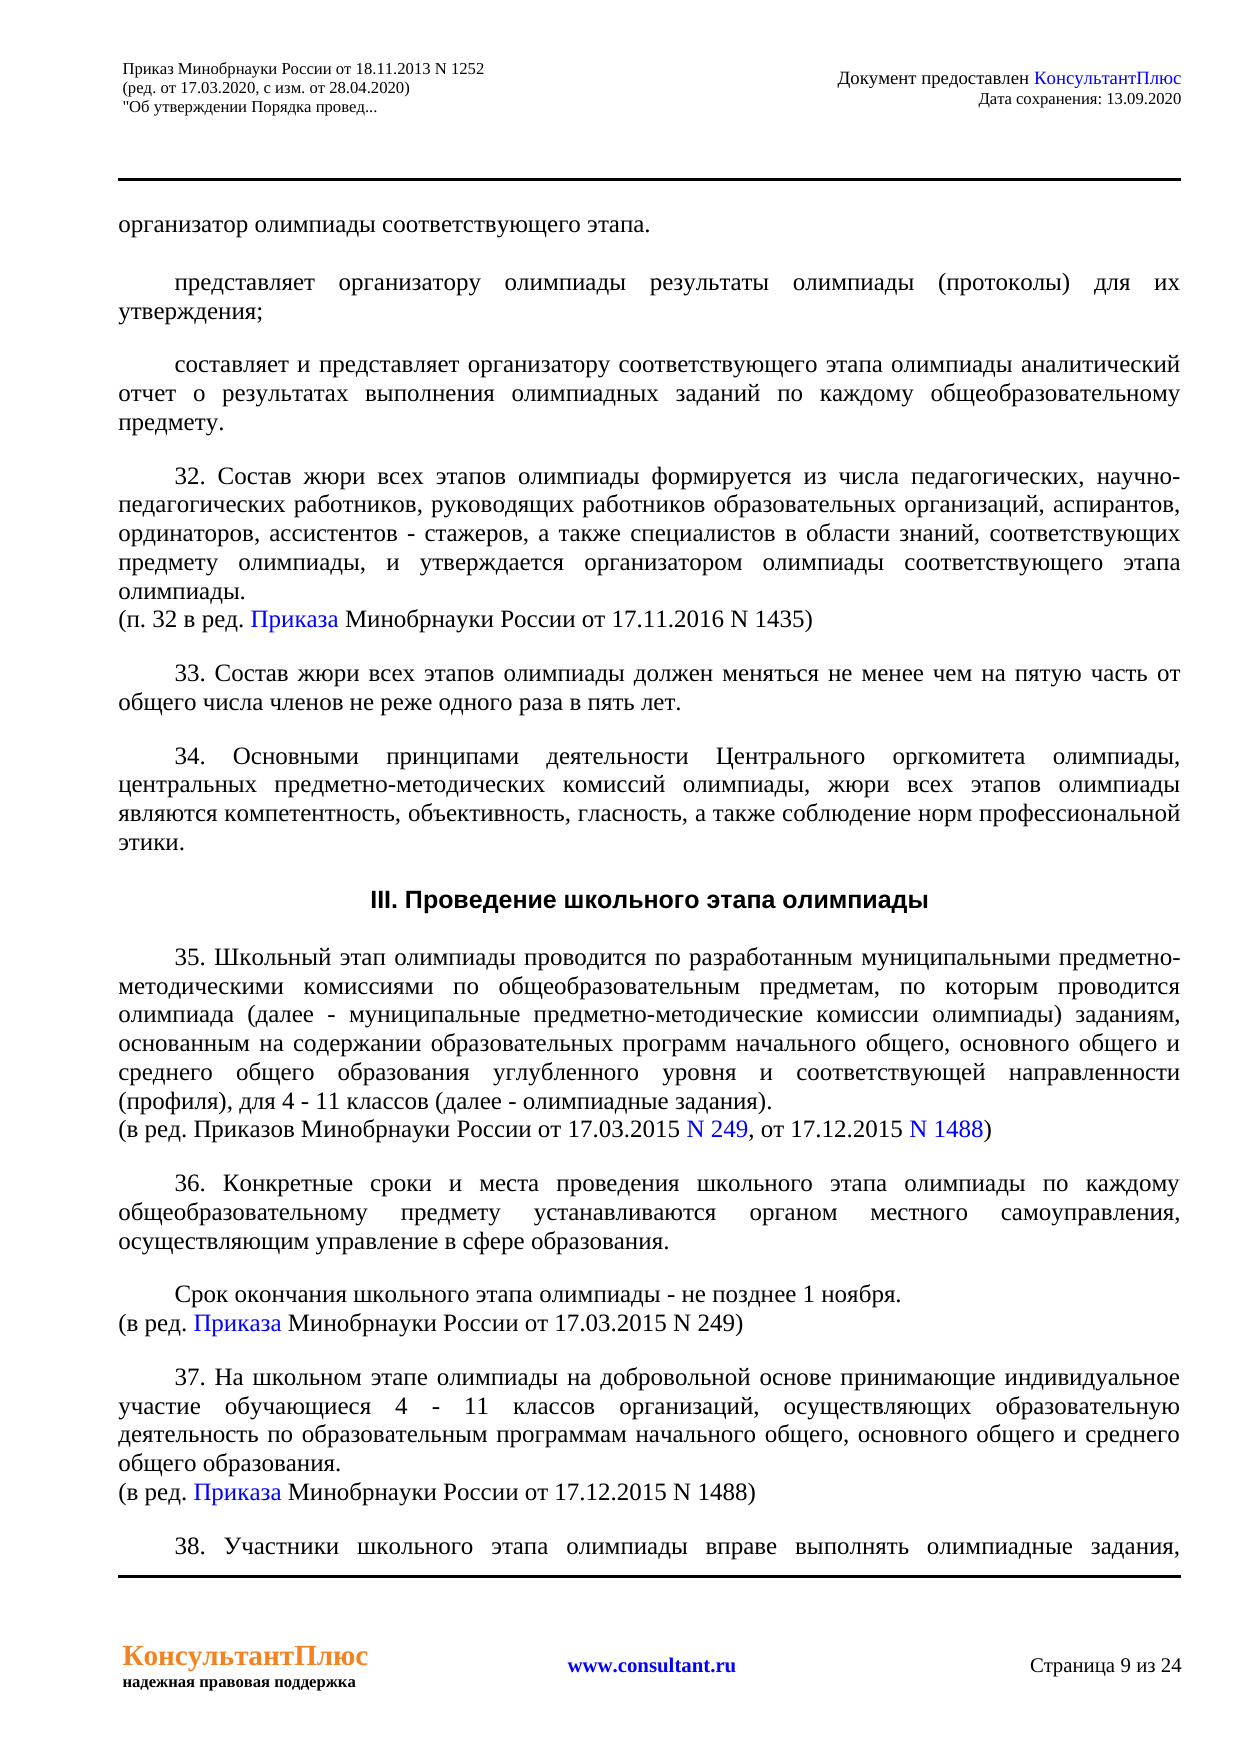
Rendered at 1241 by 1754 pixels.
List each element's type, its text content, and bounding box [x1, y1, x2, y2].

text 35. Школьный этап олимпиады проводится по разработанным муниципальными предметно-методическими комиссиями по общеобразовательным предметам, по которым проводится олимпиада (далее - муниципальные предметно-методические комиссии олимпиады) заданиям, основанным на содержании образовательных программ начального общего, основного общего и среднего общего образования углубленного уровня и соответствующей направленности (профиля), для 4 - 11 классов (далее - олимпиадные задания). [118, 942, 1181, 1114]
text 33. Состав жюри всех этапов олимпиады должен меняться не менее чем на пятую часть от общего числа членов не реже одного раза в пять лет. [118, 658, 1181, 716]
text составляет и представляет организатору соответствующего этапа олимпиады аналитический отчет о результатах выполнения олимпиадных заданий по каждому общеобразовательному предмету. [118, 349, 1181, 436]
text (в ред. Приказа Минобрнауки России от 17.12.2015 N 1488) [118, 1477, 1181, 1506]
text 36. Конкретные сроки и места проведения школьного этапа олимпиады по каждому общеобразовательному предмету устанавливаются органом местного самоуправления, осуществляющим управление в сфере образования. [118, 1168, 1181, 1254]
text (п. 32 в ред. Приказа Минобрнауки России от 17.11.2016 N 1435) [118, 604, 1181, 633]
text (в ред. Приказов Минобрнауки России от 17.03.2015 N 249, от 17.12.2015 N 1488) [118, 1114, 1181, 1143]
text 32. Состав жюри всех этапов олимпиады формируется из числа педагогических, научно-педагогических работников, руководящих работников образовательных организаций, аспирантов, ординаторов, ассистентов - стажеров, а также специалистов в области знаний, соответствующих предмету олимпиады, и утверждается организатором олимпиады соответствующего этапа олимпиады. [118, 461, 1181, 604]
text 34. Основными принципами деятельности Центрального оргкомитета олимпиады, центральных предметно-методических комиссий олимпиады, жюри всех этапов олимпиады являются компетентность, объективность, гласность, а также соблюдение норм профессиональной этики. [118, 741, 1181, 856]
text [118, 1531, 1181, 1559]
text 37. На школьном этапе олимпиады на добровольной основе принимающие индивидуальное участие обучающиеся 4 - 11 классов организаций, осуществляющих образовательную деятельность по образовательным программам начального общего, основного общего и среднего общего образования. [118, 1362, 1181, 1477]
text представляет организатору олимпиады результаты олимпиады (протоколы) для их утверждения; [118, 267, 1181, 324]
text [118, 209, 1181, 238]
title III. Проведение школьного этапа олимпиады [118, 884, 1181, 913]
text (в ред. Приказа Минобрнауки России от 17.03.2015 N 249) [118, 1308, 1181, 1337]
text Срок окончания школьного этапа олимпиады - не позднее 1 ноября. [118, 1279, 1181, 1308]
